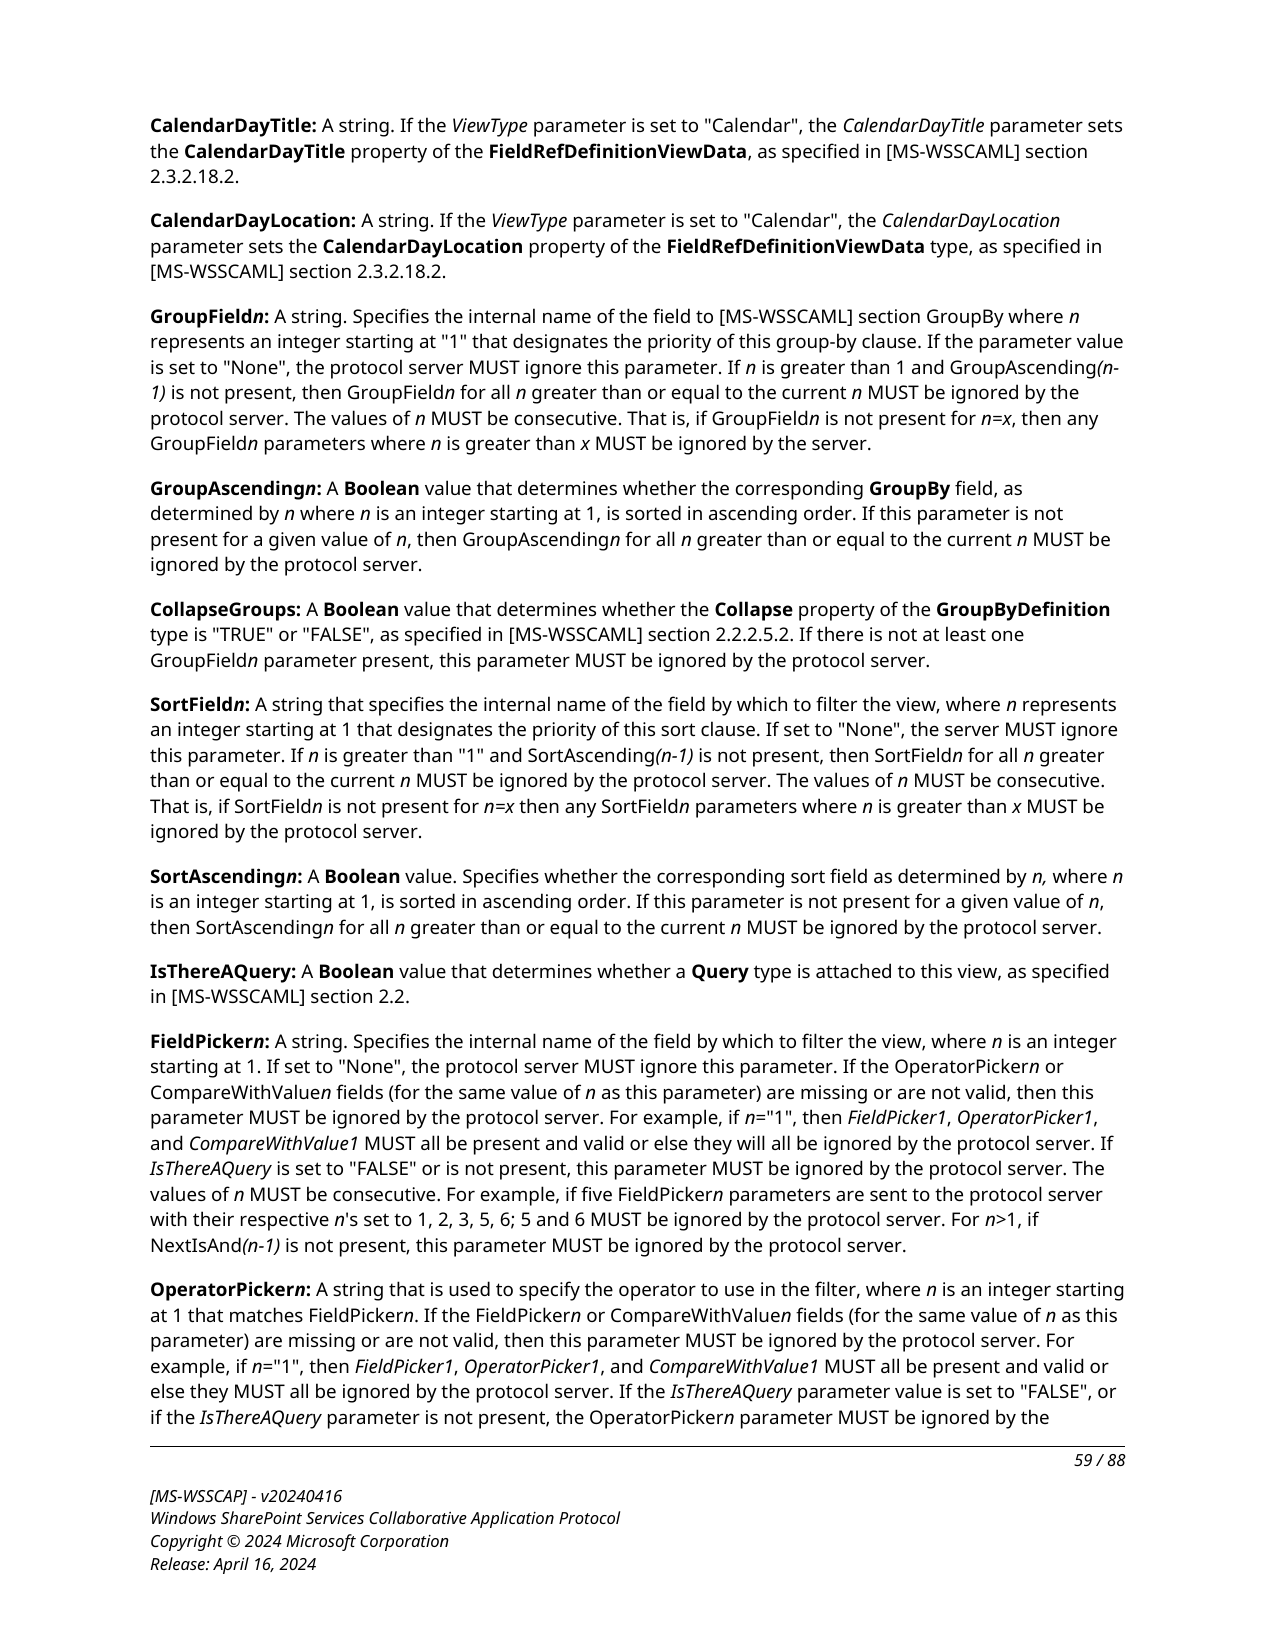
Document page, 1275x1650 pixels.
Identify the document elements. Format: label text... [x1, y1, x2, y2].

text GroupAscendingn: A Boolean value that determines whether the corresponding GroupBy field, as determined by n where n is an integer starting at 1, is sorted in ascending order. If this parameter is not present for a given value of n, then GroupAscendingn for all n greater than or equal to the current n MUST be ignored by the protocol server. [150, 475, 1125, 577]
text CalendarDayTitle: A string. If the ViewType parameter is set to "Calendar", the CalendarDayTitle parameter sets the CalendarDayTitle property of the FieldRefDefinitionViewData, as specified in [MS-WSSCAML] section 2.3.2.18.2. [150, 112, 1125, 189]
text SortAscendingn: A Boolean value. Specifies whether the corresponding sort field as determined by n, where n is an integer starting at 1, is sorted in ascending order. If this parameter is not present for a given value of n, then SortAscendingn for all n greater than or equal to the current n MUST be ignored by the protocol server. [150, 863, 1125, 939]
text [150, 1277, 1125, 1430]
text CollapseGroups: A Boolean value that determines whether the Collapse property of the GroupByDefinition type is "TRUE" or "FALSE", as specified in [MS-WSSCAML] section 2.2.2.5.2. If there is not at least one GroupFieldn parameter present, this parameter MUST be ignored by the protocol server. [150, 596, 1125, 672]
text IsThereAQuery: A Boolean value that determines whether a Query type is attached to this view, as specified in [MS-WSSCAML] section 2.2. [150, 958, 1125, 1009]
text SortFieldn: A string that specifies the internal name of the field by which to filter the view, where n represents an integer starting at 1 that designates the priority of this sort clause. If set to "None", the server MUST ignore this parameter. If n is greater than "1" and SortAscending(n-1) is not present, then SortFieldn for all n greater than or equal to the current n MUST be ignored by the protocol server. The values of n MUST be consecutive. That is, if SortFieldn is not present for n=x then any SortFieldn parameters where n is greater than x MUST be ignored by the protocol server. [150, 691, 1125, 844]
text FieldPickern: A string. Specifies the internal name of the field by which to filter the view, where n is an integer starting at 1. If set to "None", the protocol server MUST ignore this parameter. If the OperatorPickern or CompareWithValuen fields (for the same value of n as this parameter) are missing or are not valid, then this parameter MUST be ignored by the protocol server. For example, if n="1", then FieldPicker1, OperatorPicker1, and CompareWithValue1 MUST all be present and valid or else they will all be ignored by the protocol server. If IsThereAQuery is set to "FALSE" or is not present, this parameter MUST be ignored by the protocol server. The values of n MUST be consecutive. For example, if five FieldPickern parameters are sent to the protocol server with their respective n's set to 1, 2, 3, 5, 6; 5 and 6 MUST be ignored by the protocol server. For n>1, if NextIsAnd(n-1) is not present, this parameter MUST be ignored by the protocol server. [150, 1028, 1125, 1258]
text GroupFieldn: A string. Specifies the internal name of the field to [MS-WSSCAML] section GroupBy where n represents an integer starting at "1" that designates the priority of this group-by clause. If the parameter value is set to "None", the protocol server MUST ignore this parameter. If n is greater than 1 and GroupAscending(n-1) is not present, then GroupFieldn for all n greater than or equal to the current n MUST be ignored by the protocol server. The values of n MUST be consecutive. That is, if GroupFieldn is not present for n=x, then any GroupFieldn parameters where n is greater than x MUST be ignored by the server. [150, 303, 1125, 456]
text CalendarDayLocation: A string. If the ViewType parameter is set to "Calendar", the CalendarDayLocation parameter sets the CalendarDayLocation property of the FieldRefDefinitionViewData type, as specified in [MS-WSSCAML] section 2.3.2.18.2. [150, 208, 1125, 284]
